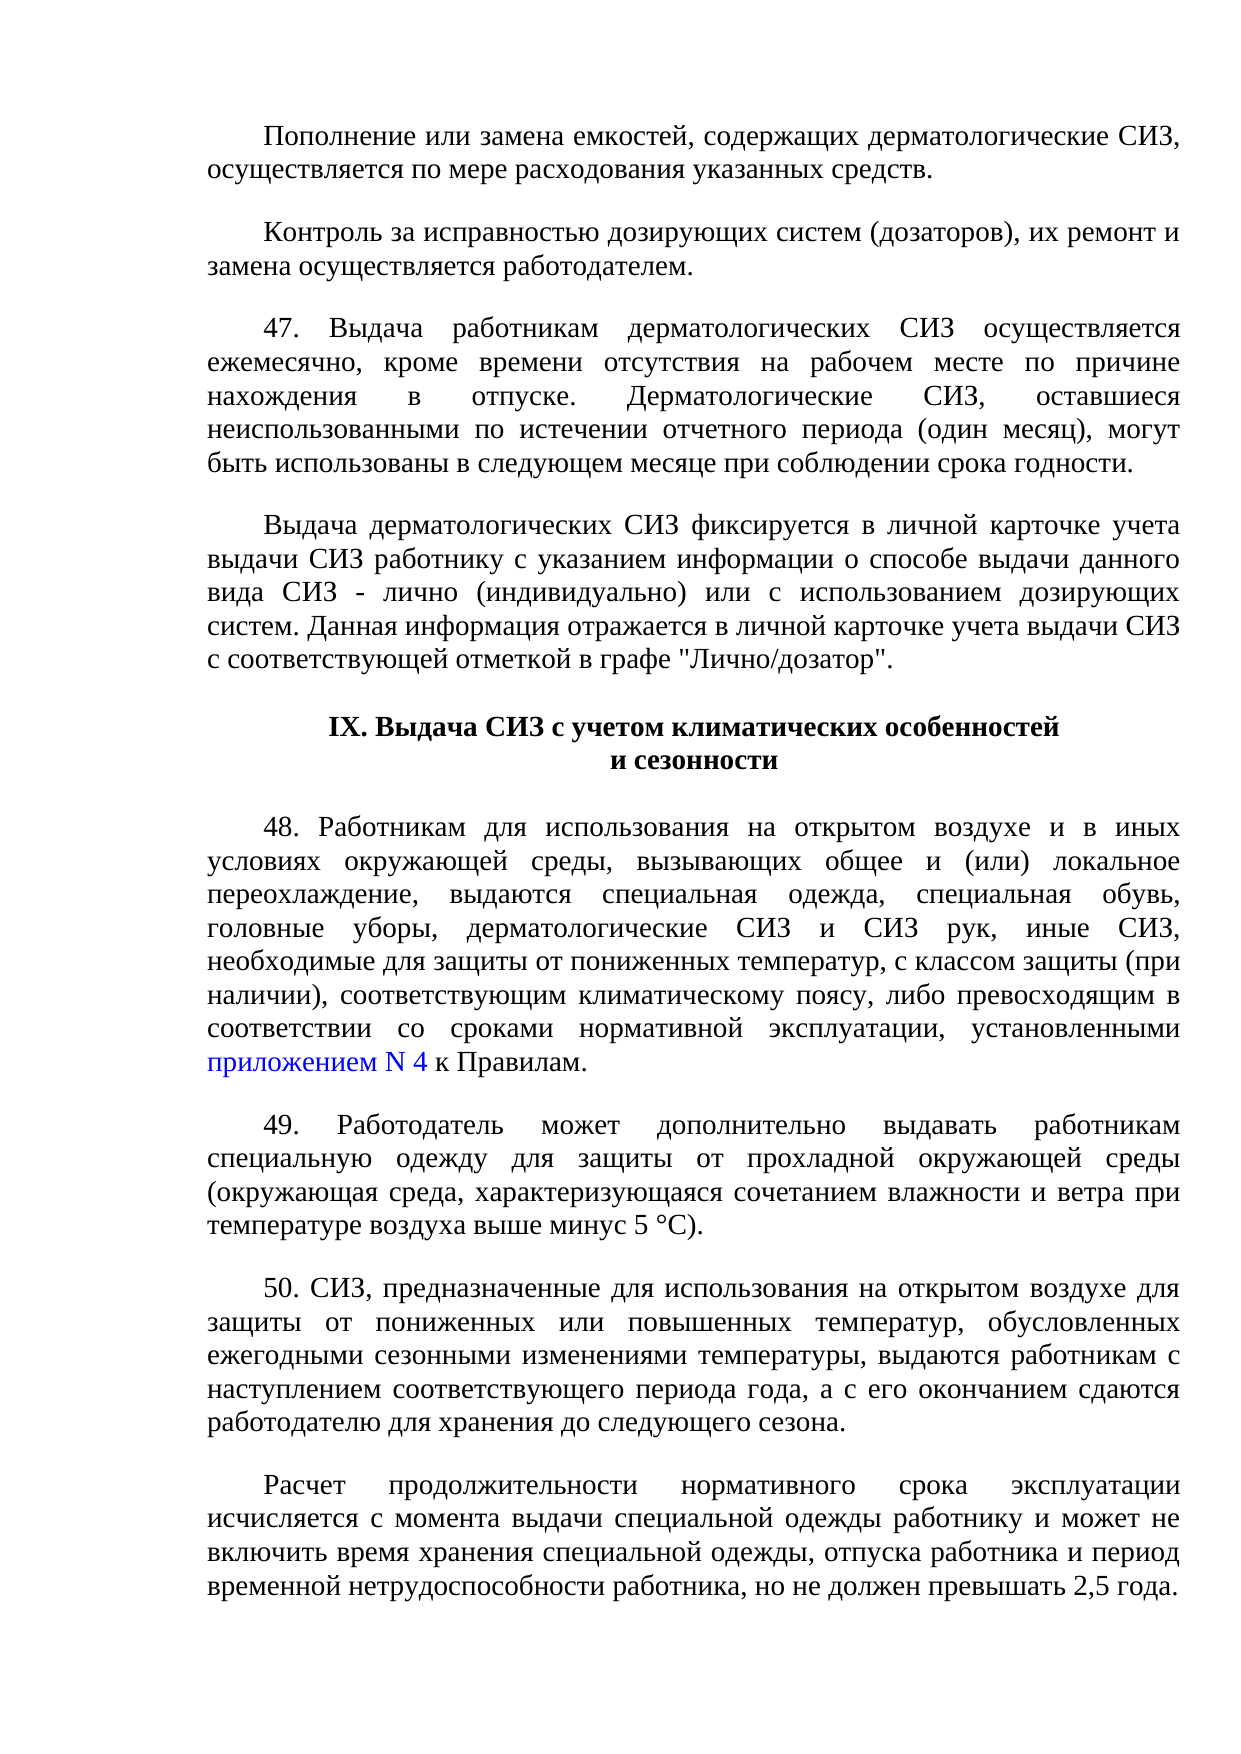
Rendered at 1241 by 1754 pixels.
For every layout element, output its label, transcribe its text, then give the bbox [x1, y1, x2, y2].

text Выдача дерматологических СИЗ фиксируется в личной карточке учета выдачи СИЗ работнику с указанием информации о способе выдачи данного вида СИЗ - лично (индивидуально) или с использованием дозирующих систем. Данная информация отражается в личной карточке учета выдачи СИЗ с соответствующей отметкой в графе "Лично/дозатор". [207, 507, 1181, 675]
text 49. Работодатель может дополнительно выдавать работникам специальную одежду для защиты от прохладной окружающей среды (окружающая среда, характеризующаяся сочетанием влажности и ветра при температуре воздуха выше минус 5 °C). [207, 1107, 1181, 1241]
text 48. Работникам для использования на открытом воздухе и в иных условиях окружающей среды, вызывающих общее и (или) локальное переохлаждение, выдаются специальная одежда, специальная обувь, головные уборы, дерматологические СИЗ и СИЗ рук, иные СИЗ, необходимые для защиты от пониженных температур, с классом защиты (при наличии), соответствующим климатическому поясу, либо превосходящим в соответствии со сроками нормативной эксплуатации, установленными приложением N 4 к Правилам. [207, 809, 1181, 1078]
title IX. Выдача СИЗ с учетом климатических особенностей [207, 709, 1181, 742]
text 47. Выдача работникам дерматологических СИЗ осуществляется ежемесячно, кроме времени отсутствия на рабочем месте по причине нахождения в отпуске. Дерматологические СИЗ, оставшиеся неиспользованными по истечении отчетного периода (один месяц), могут быть использованы в следующем месяце при соблюдении срока годности. [207, 311, 1181, 478]
text Контроль за исправностью дозирующих систем (дозаторов), их ремонт и замена осуществляется работодателем. [207, 214, 1181, 281]
text 50. СИЗ, предназначенные для использования на открытом воздухе для защиты от пониженных или повышенных температур, обусловленных ежегодными сезонными изменениями температуры, выдаются работникам с наступлением соответствующего периода года, а с его окончанием сдаются работодателю для хранения до следующего сезона. [207, 1270, 1181, 1438]
text Расчет продолжительности нормативного срока эксплуатации исчисляется с момента выдачи специальной одежды работнику и может не включить время хранения специальной одежды, отпуска работника и период временной нетрудоспособности работника, но не должен превышать 2,5 года. [207, 1467, 1181, 1601]
text Пополнение или замена емкостей, содержащих дерматологические СИЗ, осуществляется по мере расходования указанных средств. [207, 118, 1181, 185]
title и сезонности [207, 742, 1181, 776]
